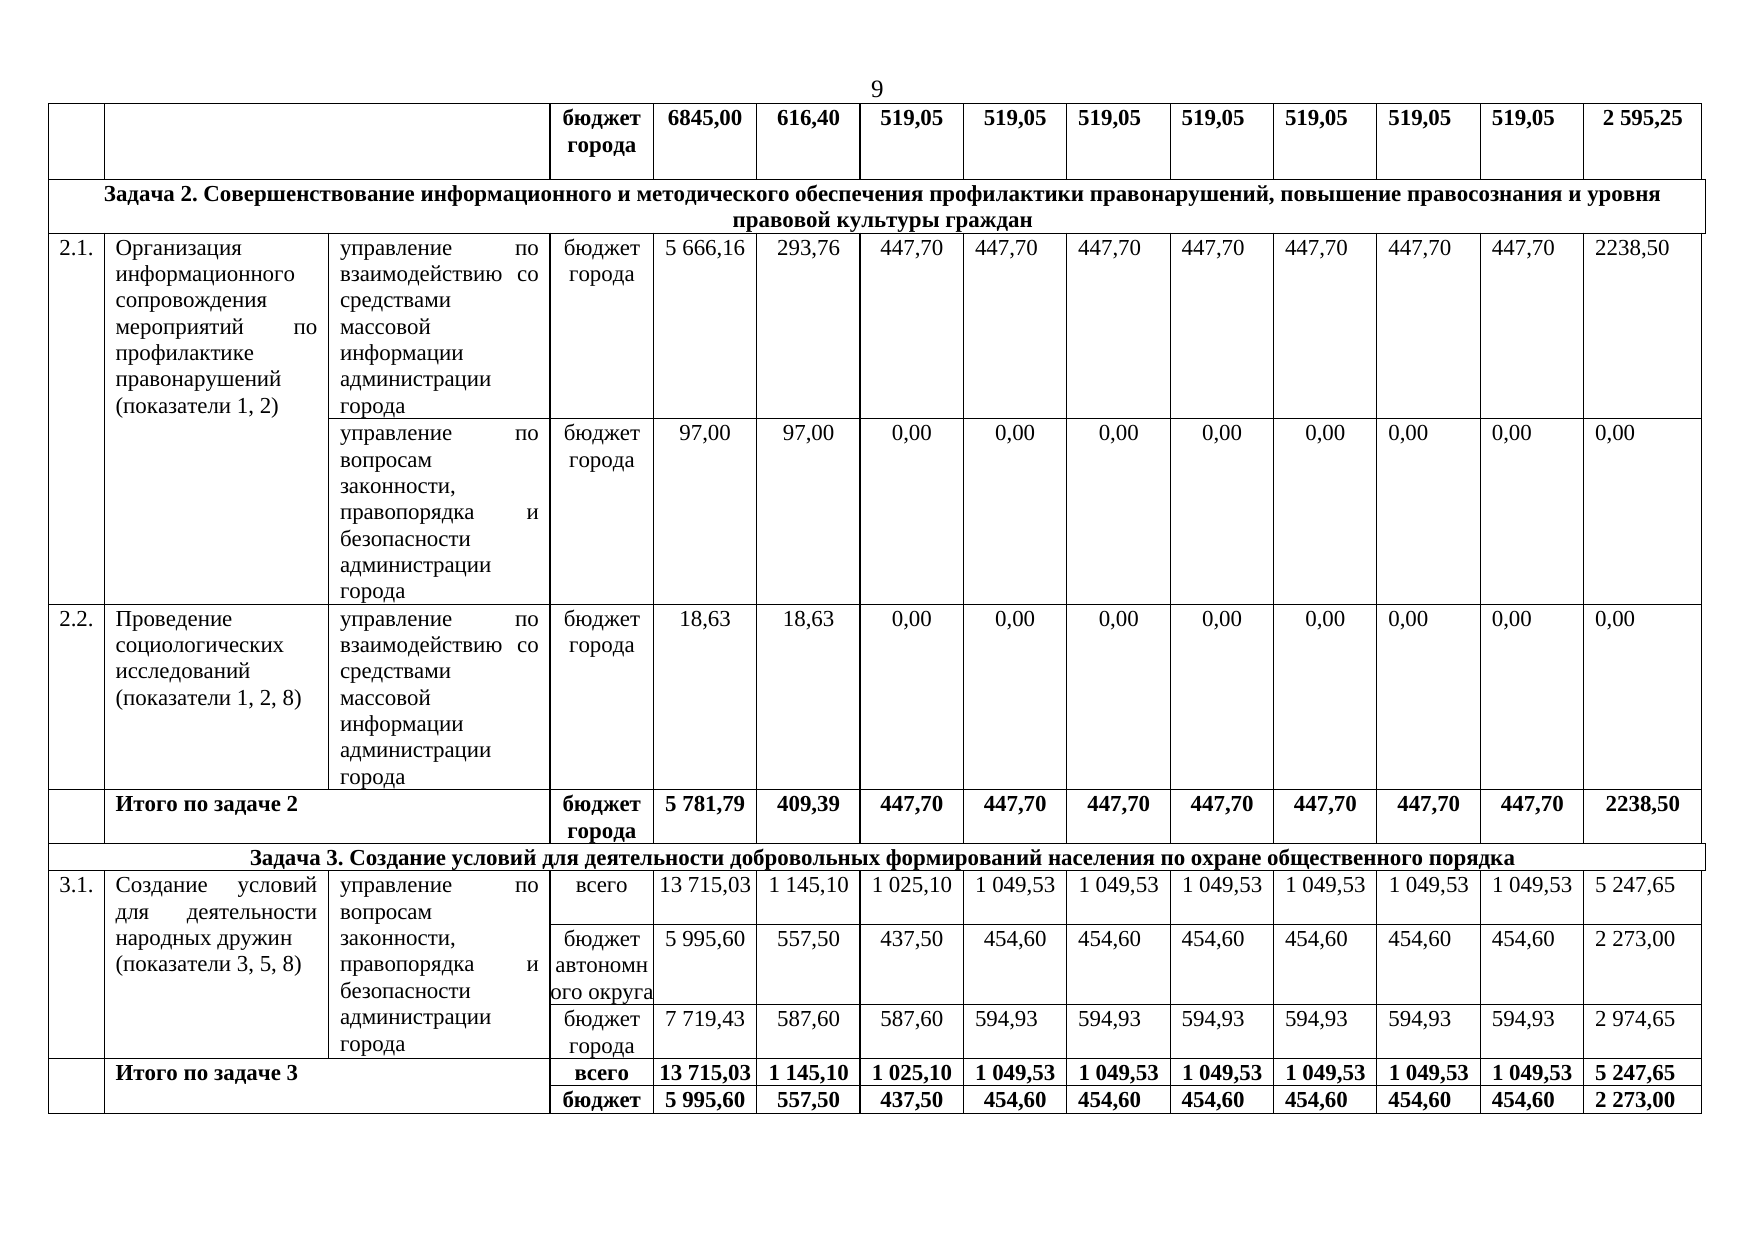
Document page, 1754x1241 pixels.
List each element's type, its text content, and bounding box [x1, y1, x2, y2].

table_cell 454,60 [1171, 1086, 1273, 1113]
table_cell управление по взаимодействию со средствами массовой информации администрации города [329, 234, 549, 418]
table_cell 1 145,10 [757, 1059, 859, 1085]
table_cell 97,00 [654, 419, 756, 604]
table_cell 454,60 [1171, 925, 1273, 1004]
table_cell управление по вопросам законности, правопорядка и безопасности администрации города [329, 419, 549, 604]
table_cell 0,00 [964, 419, 1066, 604]
table_cell 454,60 [964, 925, 1066, 1004]
table_cell бюджет города [551, 104, 653, 179]
table_cell 1 049,53 [964, 871, 1066, 924]
table_cell 447,70 [1481, 234, 1583, 418]
table_cell 1 025,10 [861, 1059, 963, 1085]
table_cell 1 049,53 [1481, 1059, 1583, 1085]
table_cell бюджет города [551, 790, 653, 843]
table_cell 594,93 [964, 1005, 1066, 1058]
table_cell 2 974,65 [1584, 1005, 1701, 1058]
table_cell 519,05 [1067, 104, 1170, 179]
table_cell 557,50 [757, 925, 859, 1004]
table_cell 5 247,65 [1584, 1059, 1701, 1085]
table_cell бюджет города [551, 234, 653, 418]
table_cell 2238,50 [1584, 234, 1701, 418]
table_cell 447,70 [964, 790, 1066, 843]
table_cell бюджет города [551, 605, 653, 789]
table_cell 0,00 [861, 419, 963, 604]
table_cell 447,70 [1171, 790, 1273, 843]
table_cell 447,70 [1481, 790, 1583, 843]
table_cell 0,00 [1481, 419, 1583, 604]
table_cell 0,00 [1274, 419, 1376, 604]
table_cell 0,00 [1377, 605, 1480, 789]
table_cell 18,63 [654, 605, 756, 789]
table_cell 1 049,53 [1067, 871, 1170, 924]
table_cell 594,93 [1171, 1005, 1273, 1058]
table_cell 594,93 [1067, 1005, 1170, 1058]
table_cell бюджет города [551, 419, 653, 604]
table_cell 5 666,16 [654, 234, 756, 418]
table_cell 557,50 [757, 1086, 859, 1113]
table_cell 519,05 [1481, 104, 1583, 179]
table_cell 1 049,53 [1274, 1059, 1376, 1085]
table_cell 1 049,53 [1274, 871, 1376, 924]
table_cell 454,60 [1274, 925, 1376, 1004]
table_cell 594,93 [1274, 1005, 1376, 1058]
table_cell Проведение социологических исследований (показатели 1, 2, 8) [105, 605, 328, 789]
table_cell бюджет автономного округа [551, 925, 653, 1004]
table_cell 2 273,00 [1584, 1086, 1701, 1113]
table_cell 0,00 [1377, 419, 1480, 604]
table_cell управление по вопросам законности, правопорядка и безопасности администрации города [329, 871, 549, 1058]
table_cell Создание условий для деятельности народных дружин (показатели 3, 5, 8) [105, 871, 328, 1058]
table_cell 0,00 [1067, 605, 1170, 789]
table_cell 5 995,60 [654, 925, 756, 1004]
table_cell 0,00 [1584, 419, 1701, 604]
table_cell 1 145,10 [757, 871, 859, 924]
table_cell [551, 1086, 653, 1113]
table_cell 1 049,53 [1067, 1059, 1170, 1085]
table_cell 13 715,03 [654, 871, 756, 924]
table_cell 1 049,53 [1171, 871, 1273, 924]
table_cell 454,60 [1274, 1086, 1376, 1113]
table_cell [49, 790, 104, 843]
table_cell 2 273,00 [1584, 925, 1701, 1004]
table_cell 447,70 [1171, 234, 1273, 418]
table_cell 1 049,53 [1481, 871, 1583, 924]
table_cell 1 025,10 [861, 871, 963, 924]
table_cell 437,50 [861, 1086, 963, 1113]
table_cell 1 049,53 [1377, 1059, 1480, 1085]
table_cell 2.2. [49, 605, 104, 789]
table_cell 519,05 [1377, 104, 1480, 179]
table_cell 13 715,03 [654, 1059, 756, 1085]
table_cell 447,70 [1377, 790, 1480, 843]
table_cell 519,05 [964, 104, 1066, 179]
table_cell всего [551, 1059, 653, 1085]
table_cell 454,60 [1067, 1086, 1170, 1113]
table_cell бюджет города [551, 1005, 653, 1058]
table_cell 3.1. [49, 871, 104, 1058]
table_cell всего [551, 871, 653, 924]
table_cell 616,40 [757, 104, 859, 179]
table_cell 5 781,79 [654, 790, 756, 843]
table_cell 2.1. [49, 234, 104, 604]
table_cell 0,00 [861, 605, 963, 789]
table_cell Задача 2. Совершенствование информационного и методического обеспечения профилактики правонарушений, повышение правосознания и уровня правовой культуры граждан [49, 180, 1705, 233]
table_cell 519,05 [1171, 104, 1273, 179]
table_cell 0,00 [964, 605, 1066, 789]
table_cell 594,93 [1377, 1005, 1480, 1058]
table_cell 447,70 [1377, 234, 1480, 418]
table_cell 1 049,53 [1171, 1059, 1273, 1085]
table_cell Итого по задаче 3 [105, 1059, 549, 1113]
table_cell 0,00 [1274, 605, 1376, 789]
table_cell 1 049,53 [1377, 871, 1480, 924]
table_cell 0,00 [1171, 605, 1273, 789]
table_cell 447,70 [861, 234, 963, 418]
table_cell 2 595,25 [1584, 104, 1701, 179]
table_cell 18,63 [757, 605, 859, 789]
table_cell 454,60 [964, 1086, 1066, 1113]
table_cell 0,00 [1584, 605, 1701, 789]
table_cell 454,60 [1481, 1086, 1583, 1113]
table_cell 519,05 [861, 104, 963, 179]
table_cell [49, 1059, 104, 1113]
table_cell 447,70 [861, 790, 963, 843]
table_cell 447,70 [1274, 234, 1376, 418]
table_cell Задача 3. Создание условий для деятельности добровольных формирований населения по охране общественного порядка [49, 844, 1705, 870]
table_cell 587,60 [757, 1005, 859, 1058]
table_cell Итого по задаче 2 [105, 790, 549, 843]
table_cell 0,00 [1067, 419, 1170, 604]
table_cell 594,93 [1481, 1005, 1583, 1058]
table_cell 1 049,53 [964, 1059, 1066, 1085]
table_cell 437,50 [861, 925, 963, 1004]
table_cell 587,60 [861, 1005, 963, 1058]
table_cell 447,70 [964, 234, 1066, 418]
table_cell 454,60 [1377, 925, 1480, 1004]
table_cell 7 719,43 [654, 1005, 756, 1058]
table_cell 97,00 [757, 419, 859, 604]
table_cell 447,70 [1274, 790, 1376, 843]
table_cell 5 247,65 [1584, 871, 1701, 924]
table_cell 409,39 [757, 790, 859, 843]
table_cell 293,76 [757, 234, 859, 418]
table_cell 0,00 [1481, 605, 1583, 789]
table_cell 0,00 [1171, 419, 1273, 604]
table_cell 5 995,60 [654, 1086, 756, 1113]
table_cell 454,60 [1377, 1086, 1480, 1113]
table_cell 519,05 [1274, 104, 1376, 179]
table_cell 2238,50 [1584, 790, 1701, 843]
table_cell 454,60 [1067, 925, 1170, 1004]
table_cell 447,70 [1067, 234, 1170, 418]
table_cell 447,70 [1067, 790, 1170, 843]
table_cell 6845,00 [654, 104, 756, 179]
table_cell управление по взаимодействию со средствами массовой информации администрации города [329, 605, 549, 789]
table_cell Организация информационного сопровождения мероприятий по профилактике правонарушений (показатели 1, 2) [105, 234, 328, 604]
table_cell 454,60 [1481, 925, 1583, 1004]
